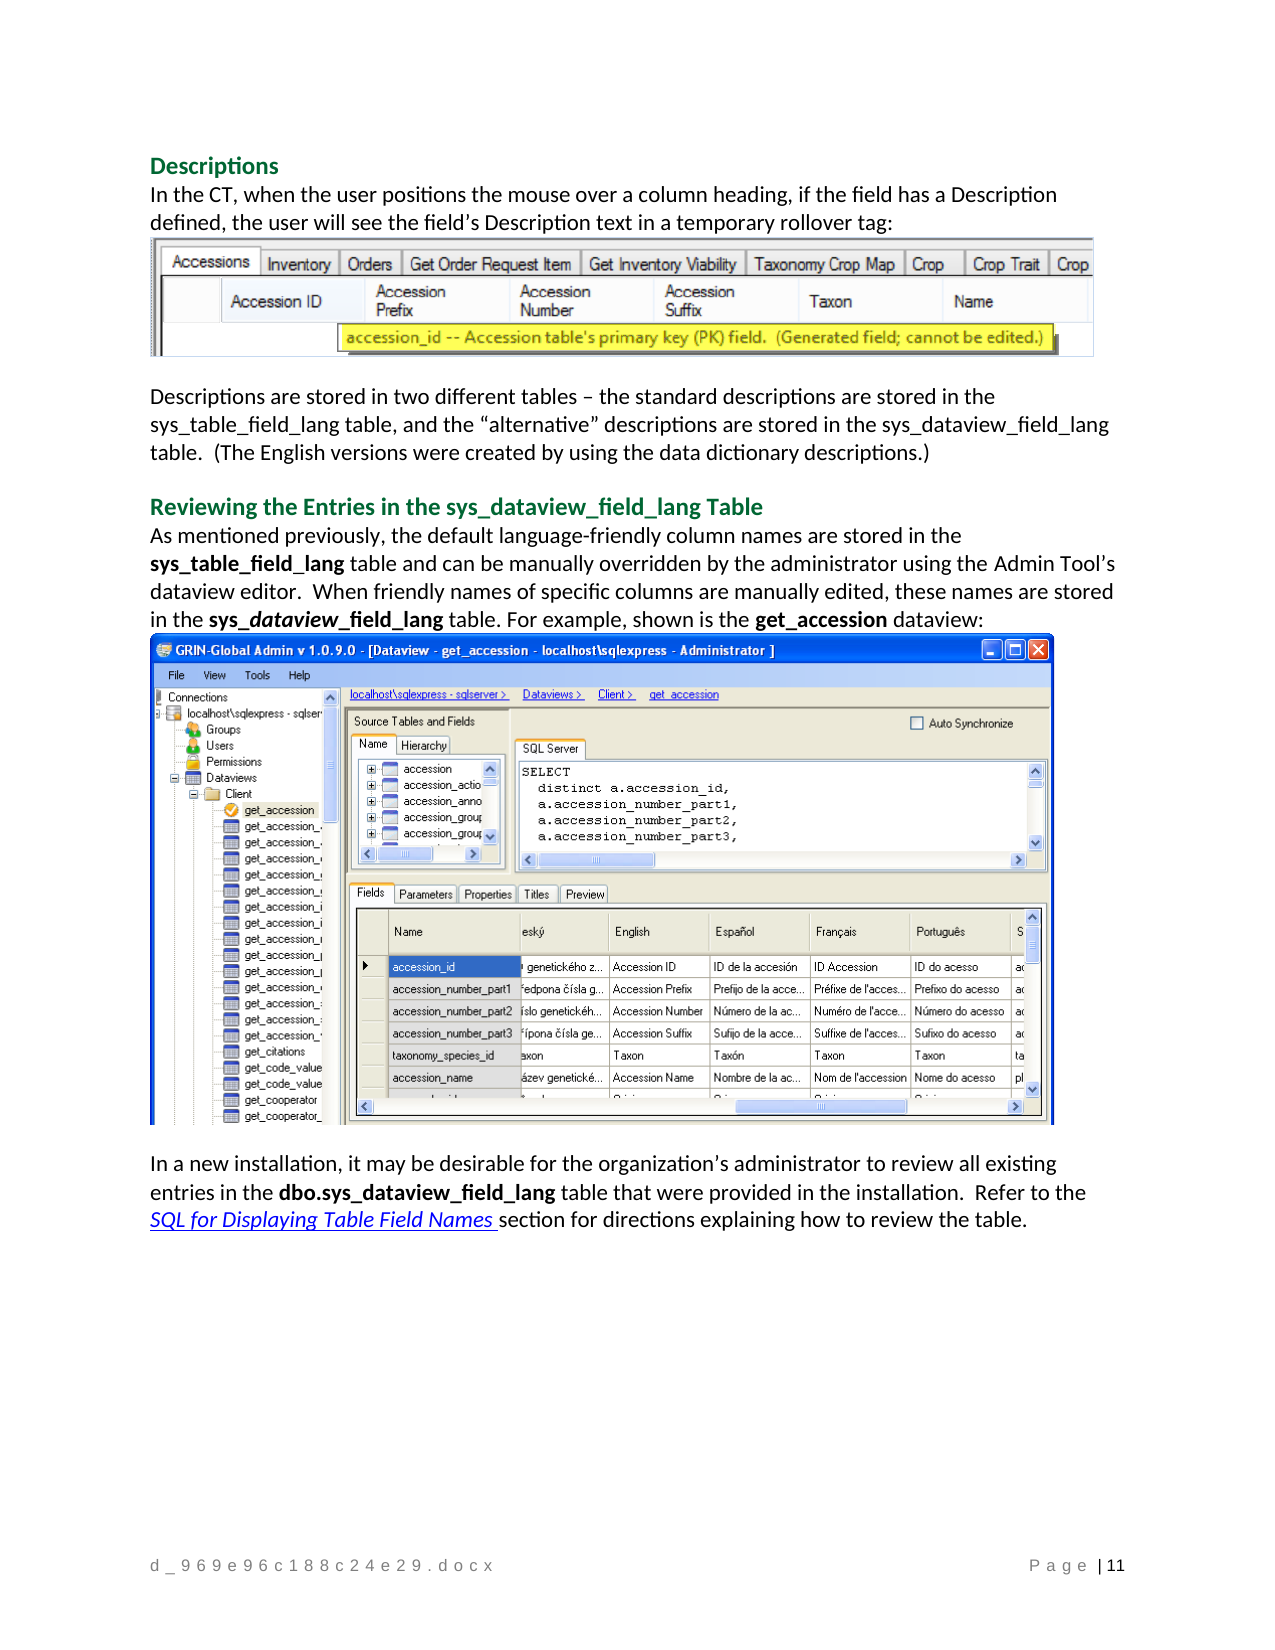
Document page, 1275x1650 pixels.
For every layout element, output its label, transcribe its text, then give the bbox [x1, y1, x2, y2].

picture [150, 633, 1055, 1125]
text In a new installation, it may be desirable for the organization’s administrator to review all existing entries in the dbo.sys_dataview_field_lang table that were provided in the installation. Refer to the SQL for Displaying Table Field Names section for directions explaining how to review the table. [150, 1149, 1125, 1234]
picture [151, 238, 1093, 356]
subtitle Reviewing the Entries in the sys_dataview_field_lang Table [150, 491, 1125, 521]
text Descriptions are stored in two different tables – the standard descriptions are stored in the sys_table_field_lang table, and the “alternative” descriptions are stored in the sys_dataview_field_lang table. (The English versions were created by using the data dictionary descriptions.) [150, 382, 1125, 466]
subtitle Descriptions [150, 150, 1125, 181]
